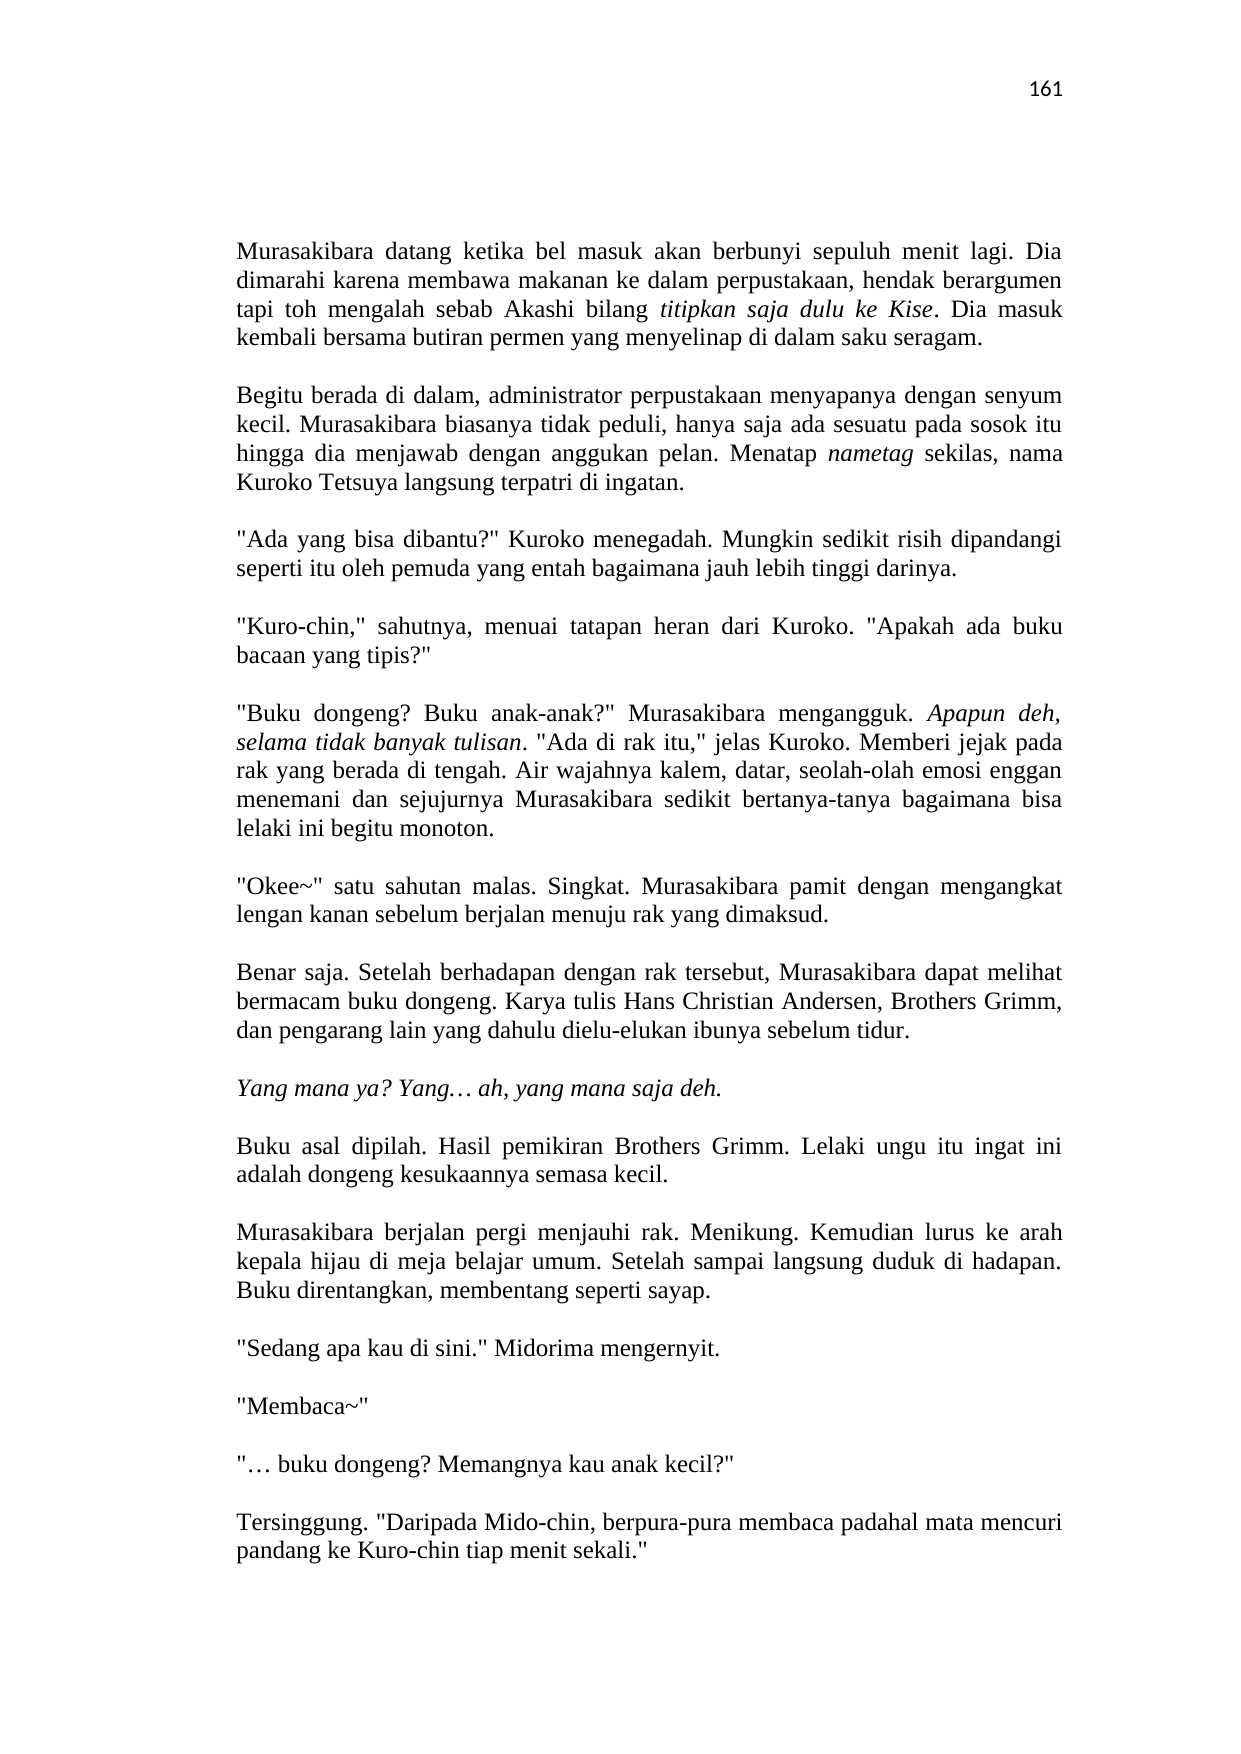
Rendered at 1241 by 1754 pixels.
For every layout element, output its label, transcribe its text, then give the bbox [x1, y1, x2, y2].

text Begitu berada di dalam, administrator perpustakaan menyapanya dengan senyum kecil. Murasakibara biasanya tidak peduli, hanya saja ada sesuatu pada sosok itu hingga dia menjawab dengan anggukan pelan. Menatap nametag sekilas, nama Kuroko Tetsuya langsung terpatri di ingatan. [236, 380, 1063, 495]
text "Membaca~" [236, 1391, 1063, 1419]
text "Ada yang bisa dibantu?" Kuroko menegadah. Mungkin sedikit risih dipandangi seperti itu oleh pemuda yang entah bagaimana jauh lebih tinggi darinya. [236, 524, 1063, 582]
text Murasakibara datang ketika bel masuk akan berbunyi sepuluh menit lagi. Dia dimarahi karena membawa makanan ke dalam perpustakaan, hendak berargumen tapi toh mengalah sebab Akashi bilang titipkan saja dulu ke Kise. Dia masuk kembali bersama butiran permen yang menyelinap di dalam saku seragam. [236, 236, 1063, 351]
text "Okee~" satu sahutan malas. Singkat. Murasakibara pamit dengan mengangkat lengan kanan sebelum berjalan menuju rak yang dimaksud. [236, 871, 1063, 928]
text "… buku dongeng? Memangnya kau anak kecil?" [236, 1449, 1063, 1477]
text Tersinggung. "Daripada Mido-chin, berpura-pura membaca padahal mata mencuri pandang ke Kuro-chin tiap menit sekali." [236, 1507, 1063, 1564]
text "Sedang apa kau di sini." Midorima mengernyit. [236, 1333, 1063, 1362]
text "Buku dongeng? Buku anak-anak?" Murasakibara mengangguk. Apapun deh, selama tidak banyak tulisan. "Ada di rak itu," jelas Kuroko. Memberi jejak pada rak yang berada di tengah. Air wajahnya kalem, datar, seolah-olah emosi enggan menemani dan sejujurnya Murasakibara sedikit bertanya-tanya bagaimana bisa lelaki ini begitu monoton. [236, 698, 1063, 842]
text "Kuro-chin," sahutnya, menuai tatapan heran dari Kuroko. "Apakah ada buku bacaan yang tipis?" [236, 611, 1063, 669]
text Buku asal dipilah. Hasil pemikiran Brothers Grimm. Lelaki ungu itu ingat ini adalah dongeng kesukaannya semasa kecil. [236, 1131, 1063, 1188]
text Benar saja. Setelah berhadapan dengan rak tersebut, Murasakibara dapat melihat bermacam buku dongeng. Karya tulis Hans Christian Andersen, Brothers Grimm, dan pengarang lain yang dahulu dielu-elukan ibunya sebelum tidur. [236, 957, 1063, 1044]
text Murasakibara berjalan pergi menjauhi rak. Menikung. Kemudian lurus ke arah kepala hijau di meja belajar umum. Setelah sampai langsung duduk di hadapan. Buku direntangkan, membentang seperti sayap. [236, 1217, 1063, 1304]
text Yang mana ya? Yang… ah, yang mana saja deh. [236, 1073, 1063, 1102]
